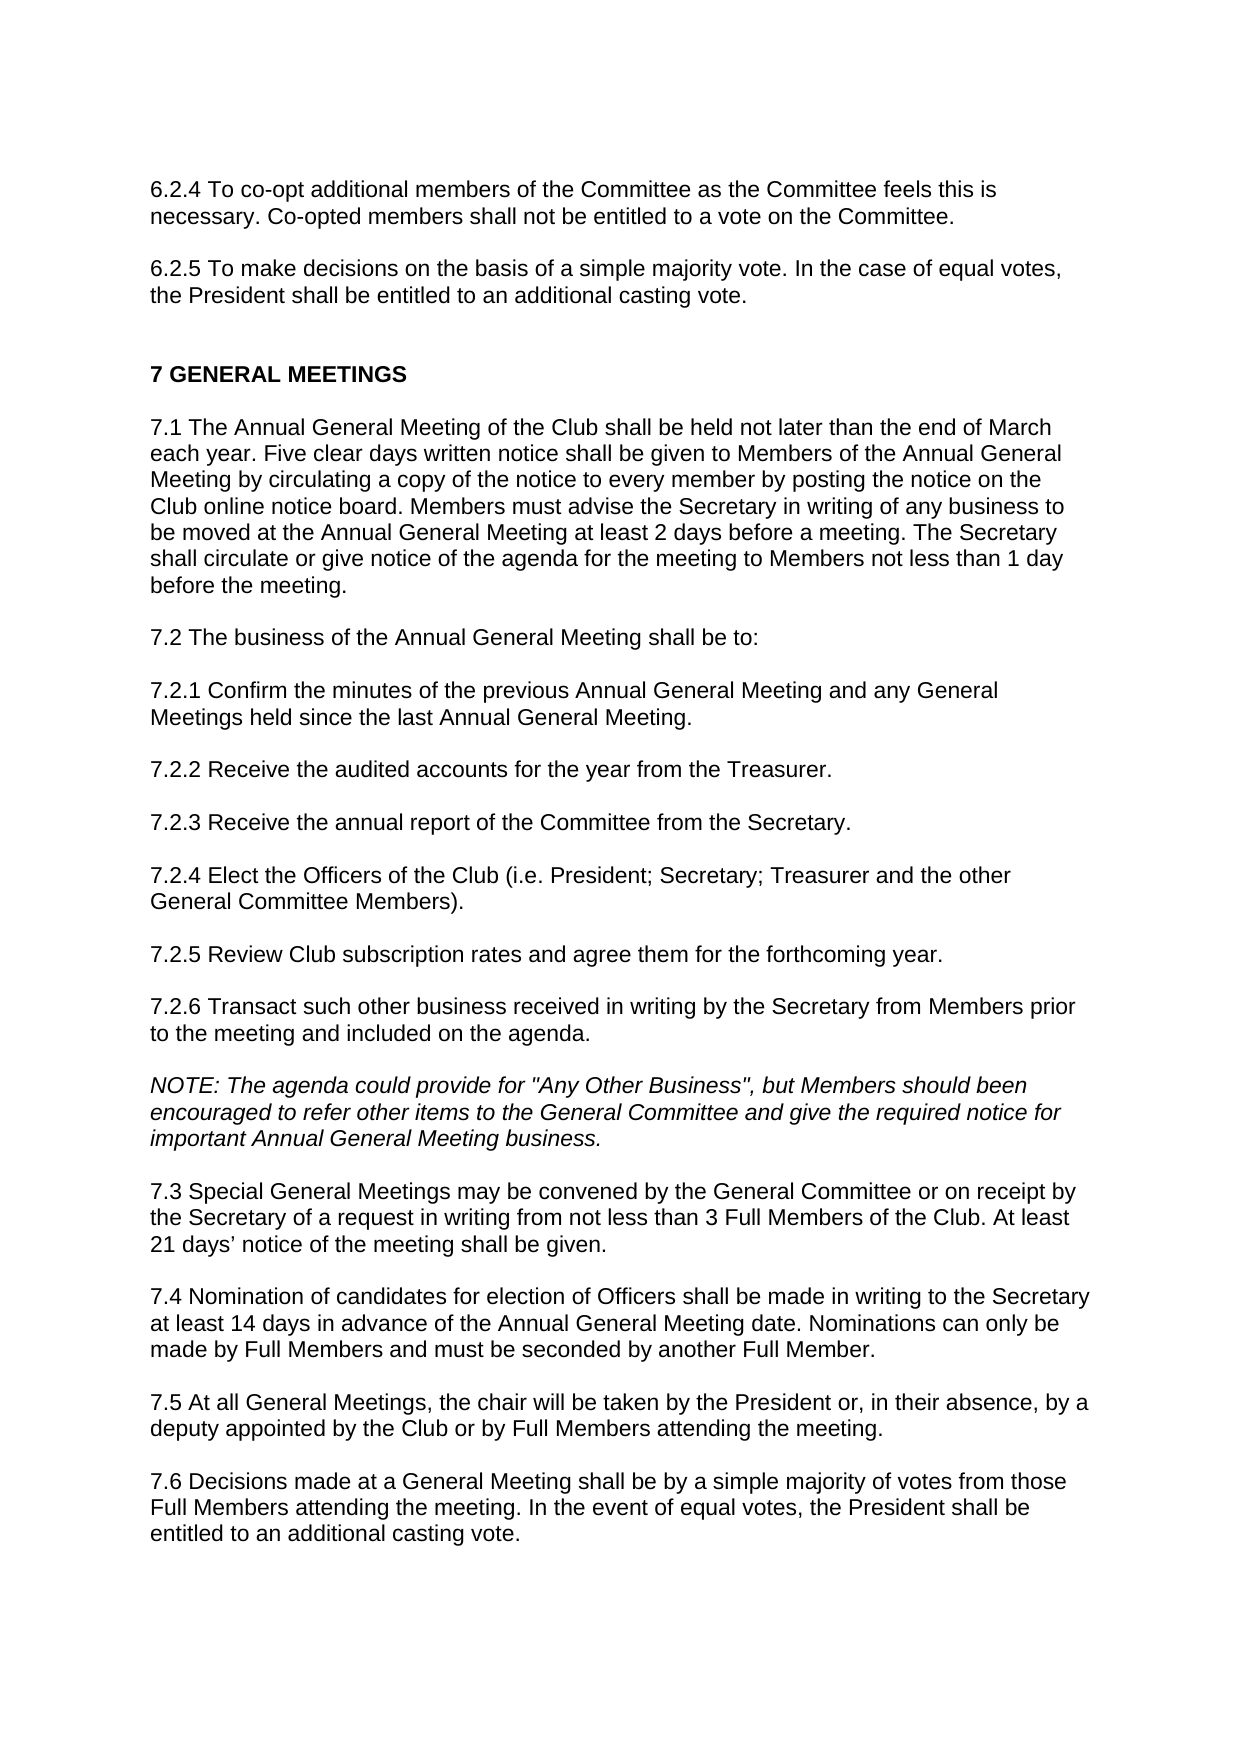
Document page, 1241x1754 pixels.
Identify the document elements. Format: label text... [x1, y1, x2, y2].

text 7.5 At all General Meetings, the chair will be taken by the President or, in their absence, by a deputy appointed by the Club or by Full Members attending the meeting. [150, 1389, 1090, 1441]
text 7 GENERAL MEETINGS [150, 361, 553, 387]
text 7.2 The business of the Annual General Meeting shall be to: [150, 624, 1090, 651]
text 7.2.5 Review Club subscription rates and agree them for the forthcoming year. [150, 941, 1090, 967]
text NOTE: The agenda could provide for "Any Other Business", but Members should been encouraged to refer other items to the General Committee and give the required notice for important Annual General Meeting business. [150, 1072, 1090, 1151]
text 7.2.6 Transact such other business received in writing by the Secretary from Members prior to the meeting and included on the agenda. [150, 993, 1090, 1046]
text 7.6 Decisions made at a General Meeting shall be by a simple majority of votes from those Full Members attending the meeting. In the event of equal votes, the President shall be entitled to an additional casting vote. [150, 1468, 1090, 1547]
text 7.2.4 Elect the Officers of the Club (i.e. President; Secretary; Treasurer and the other General Committee Members). [150, 862, 1090, 914]
text 7.4 Nomination of candidates for election of Officers shall be made in writing to the Secretary at least 14 days in advance of the Annual General Meeting date. Nominations can only be made by Full Members and must be seconded by another Full Member. [150, 1283, 1090, 1362]
text 7.2.1 Confirm the minutes of the previous Annual General Meeting and any General Meetings held since the last Annual General Meeting. [150, 677, 1090, 730]
text 6.2.4 To co-opt additional members of the Committee as the Committee feels this is necessary. Co-opted members shall not be entitled to a vote on the Committee. [150, 176, 1090, 229]
text 7.2.2 Receive the audited accounts for the year from the Treasurer. [150, 756, 1090, 782]
text 7.2.3 Receive the annual report of the Committee from the Secretary. [150, 809, 1090, 835]
text 6.2.5 To make decisions on the basis of a simple majority vote. In the case of equal votes, the President shall be entitled to an additional casting vote. [150, 255, 1090, 308]
text 7.3 Special General Meetings may be convened by the General Committee or on receipt by the Secretary of a request in writing from not less than 3 Full Members of the Club. At least 21 days’ notice of the meeting shall be given. [150, 1178, 1090, 1257]
text 7.1 The Annual General Meeting of the Club shall be held not later than the end of March each year. Five clear days written notice shall be given to Members of the Annual General Meeting by circulating a copy of the notice to every member by posting the notice on the Club online notice board. Members must advise the Secretary in writing of any business to be moved at the Annual General Meeting at least 2 days before a meeting. The Secretary shall circulate or give notice of the agenda for the meeting to Members not less than 1 day before the meeting. [150, 413, 1090, 598]
